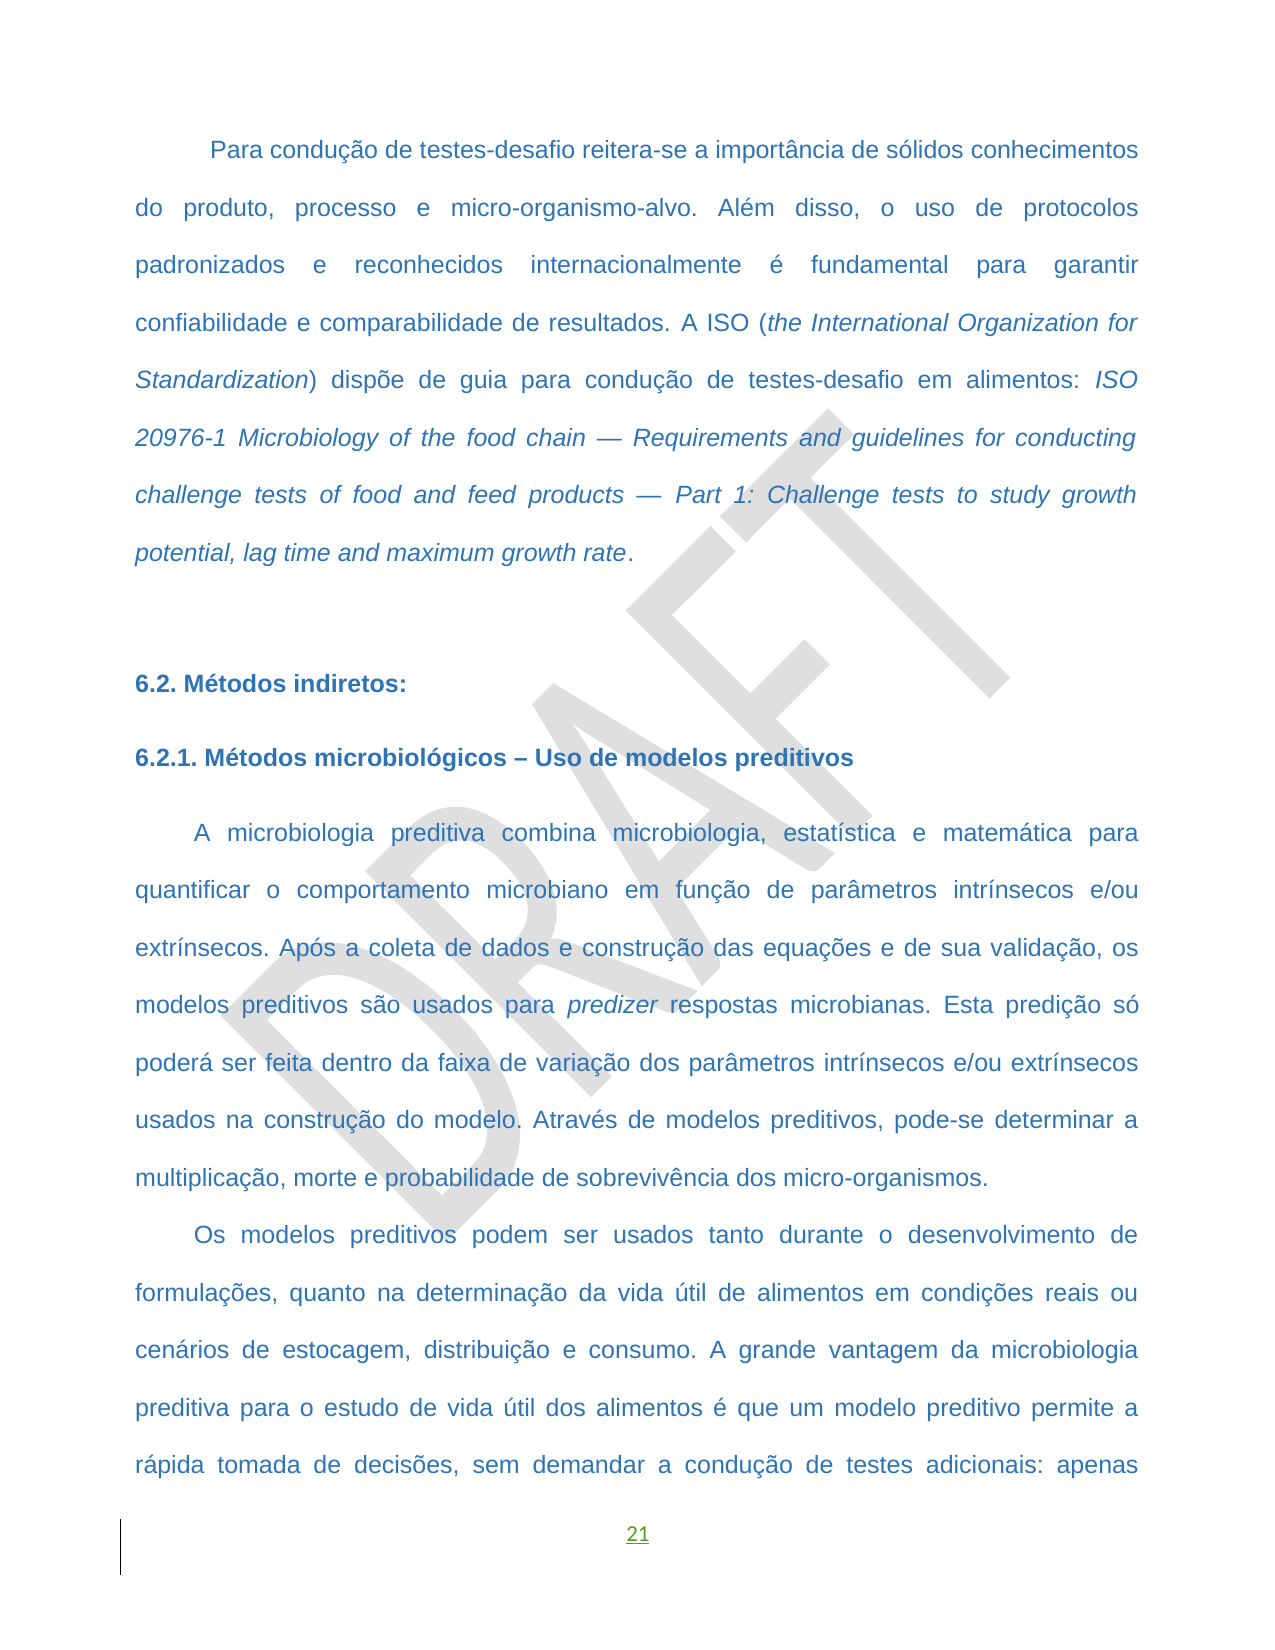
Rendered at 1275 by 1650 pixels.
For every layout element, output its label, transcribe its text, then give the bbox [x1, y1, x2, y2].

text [135, 1220, 1140, 1479]
text 6.2. Métodos indiretos: [135, 669, 1140, 698]
text 6.2.1. Métodos microbiológicos – Uso de modelos preditivos [135, 743, 1140, 772]
text A microbiologia preditiva combina microbiologia, estatística e matemática para quantificar o comportamento microbiano em função de parâmetros intrínsecos e/ou extrínsecos. Após a coleta de dados e construção das equações e de sua validação, os modelos preditivos são usados para predizer respostas microbianas. Esta predição só poderá ser feita dentro da faixa de variação dos parâmetros intrínsecos e/ou extrínsecos usados na construção do modelo. Através de modelos preditivos, pode-se determinar a multiplicação, morte e probabilidade de sobrevivência dos micro-organismos. [135, 817, 1140, 1191]
text Para condução de testes-desafio reitera-se a importância de sólidos conhecimentos do produto, processo e micro-organismo-alvo. Além disso, o uso de protocolos padronizados e reconhecidos internacionalmente é fundamental para garantir confiabilidade e comparabilidade de resultados. A ISO (the International Organization for Standardization) dispõe de guia para condução de testes-desafio em alimentos: ISO 20976-1 Microbiology of the food chain — Requirements and guidelines for conducting challenge tests of food and feed products — Part 1: Challenge tests to study growth potential, lag time and maximum growth rate. [135, 135, 1140, 566]
